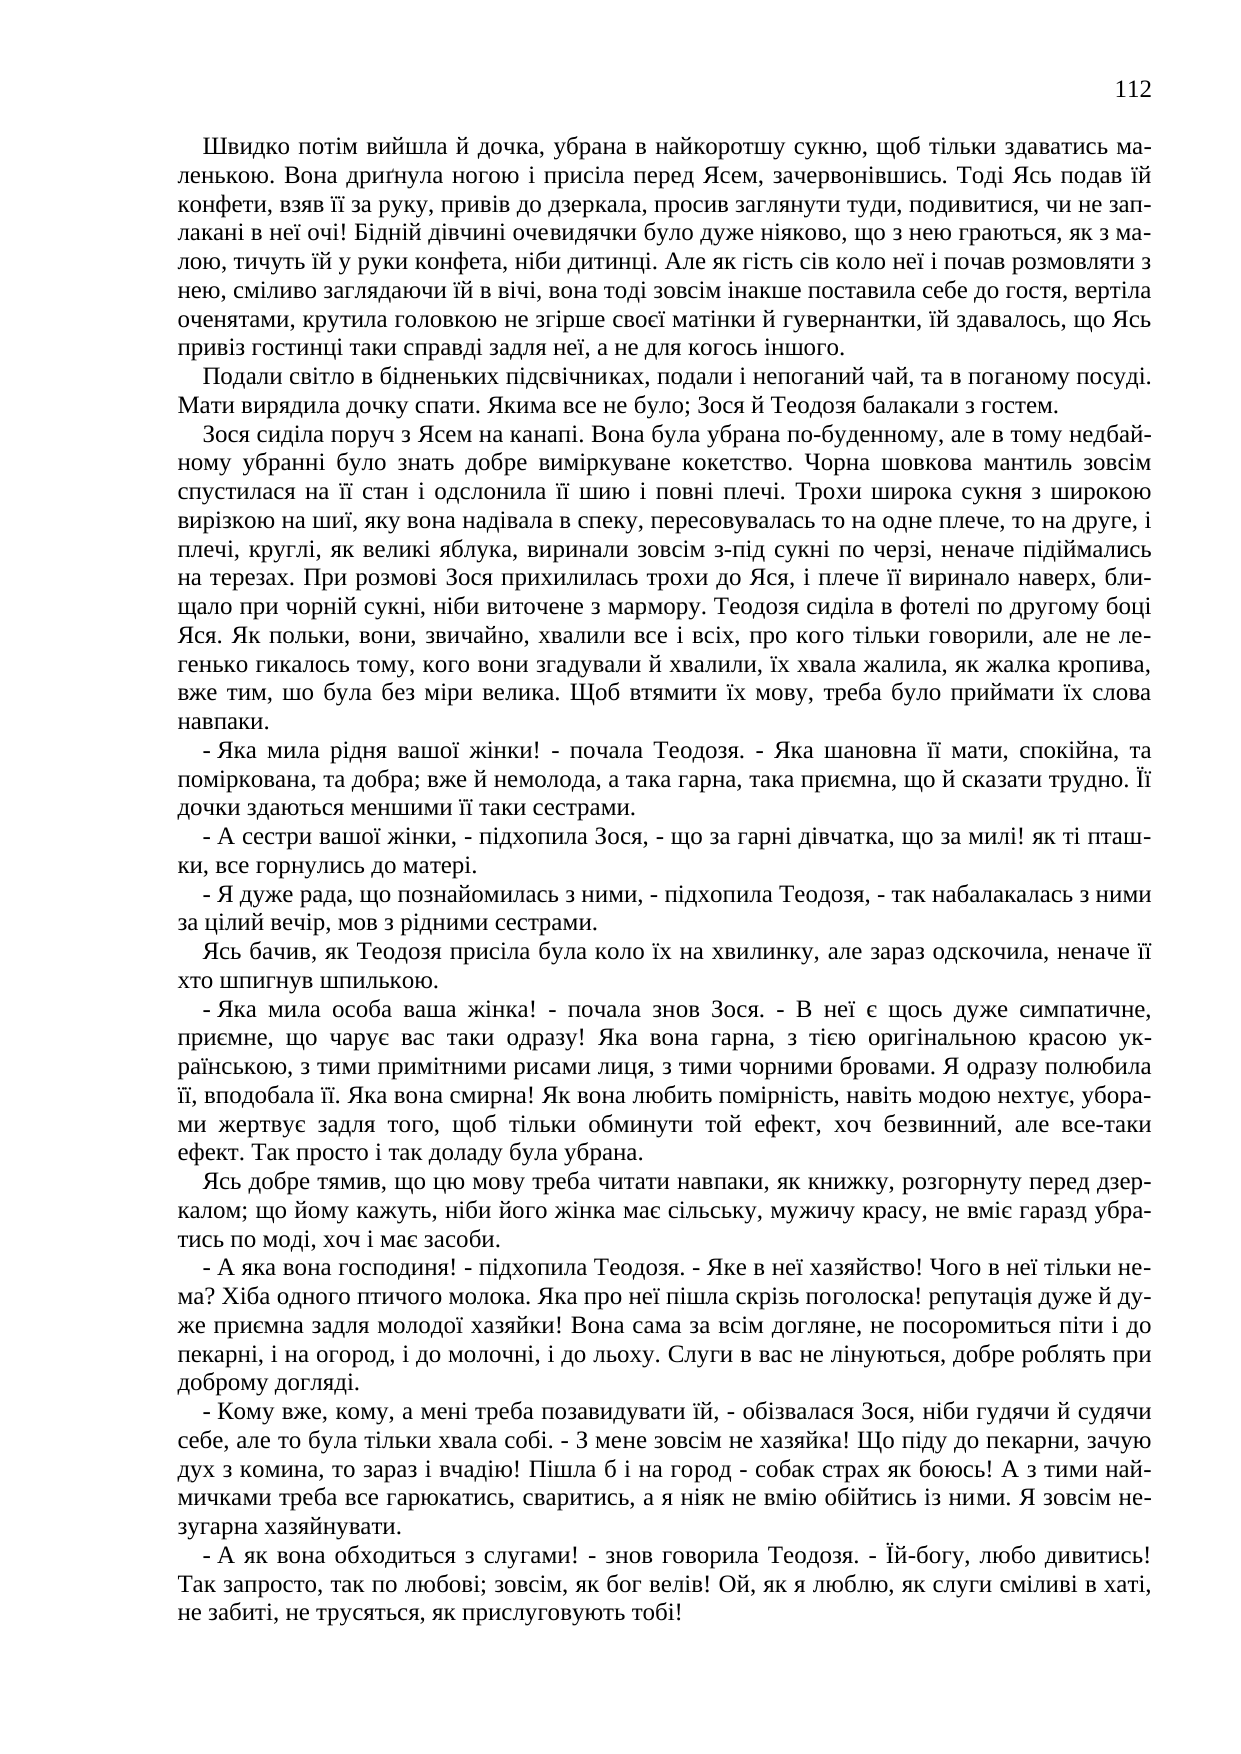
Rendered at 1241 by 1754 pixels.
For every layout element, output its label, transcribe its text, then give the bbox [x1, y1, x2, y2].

text - А сестри вашої жінки, - підхопила Зося, - що за гарні дівчатка, що за милі! як ті пташки, все горнулись до матері. [177, 821, 1152, 879]
text Ясь добре тямив, що цю мову треба читати навпаки, як книжку, розгорнуту перед дзеркалом; що йому кажуть, ніби його жінка має сільську, мужичу красу, не вміє гаразд убратись по моді, хоч і має засоби. [177, 1166, 1152, 1252]
text Швидко потім вийшла й дочка, убрана в найкоротшу сукню, щоб тільки здаватись маленькою. Вона дриґнула ногою і присіла перед Ясем, зачервонівшись. Тоді Ясь подав їй конфети, взяв її за руку, привів до дзеркала, просив заглянути туди, подивитися, чи не заплакані в неї очі! Бідній дівчині очевидячки було дуже ніяково, що з нею граються, як з малою, тичуть їй у руки конфета, ніби дитинці. Але як гість сів коло неї і почав розмовляти з нею, сміливо заглядаючи їй в вічі, вона тоді зовсім інакше поставила себе до гостя, вертіла оченятами, крутила головкою не згірше своєї матінки й гувернантки, їй здавалось, що Ясь привіз гостинці таки справді задля неї, а не для когось іншого. [177, 131, 1152, 361]
text Ясь бачив, як Теодозя присіла була коло їх на хвилинку, але зараз одскочила, неначе її хто шпигнув шпилькою. [177, 936, 1152, 994]
text - Яка мила рідня вашої жінки! - почала Теодозя. - Яка шановна її мати, спокійна, та поміркована, та добра; вже й немолода, а така гарна, така приємна, що й сказати трудно. Її дочки здаються меншими її таки сестрами. [177, 735, 1152, 821]
text - А як вона обходиться з слугами! - знов говорила Теодозя. - Їй-богу, любо дивитись! Так запросто, так по любові; зовсім, як бог велів! Ой, як я люблю, як слуги сміливі в хаті, не забиті, не трусяться, як прислуговують тобі! [177, 1540, 1152, 1626]
text - А яка вона господиня! - підхопила Теодозя. - Яке в неї хазяйство! Чого в неї тільки нема? Хіба одного птичого молока. Яка про неї пішла скрізь поголоска! репутація дуже й дуже приємна задля молодої хазяйки! Вона сама за всім догляне, не посоромиться піти і до пекарні, і на огород, і до молочні, і до льоху. Слуги в вас не лінуються, добре роблять при доброму догляді. [177, 1252, 1152, 1396]
text - Яка мила особа ваша жінка! - почала знов Зося. - В неї є щось дуже симпатичне, приємне, що чарує вас таки одразу! Яка вона гарна, з тією оригінальною красою українською, з тими примітними рисами лиця, з тими чорними бровами. Я одразу полюбила її, вподобала її. Яка вона смирна! Як вона любить помірність, навіть модою нехтує, уборами жертвує задля того, щоб тільки обминути той ефект, хоч безвинний, але все-таки ефект. Так просто і так доладу була убрана. [177, 994, 1152, 1166]
text - Я дуже рада, що познайомилась з ними, - підхопила Теодозя, - так набалакалась з ними за цілий вечір, мов з рідними сестрами. [177, 879, 1152, 936]
text - Кому вже, кому, а мені треба позавидувати їй, - обізвалася Зося, ніби гудячи й судячи себе, але то була тільки хвала собі. - З мене зовсім не хазяйка! Що піду до пекарни, зачую дух з комина, то зараз і вчадію! Пішла б і на город - собак страх як боюсь! А з тими наймичками треба все гарюкатись, сваритись, а я ніяк не вмію обійтись із ними. Я зовсім незугарна хазяйнувати. [177, 1396, 1152, 1540]
text Зося сиділа поруч з Ясем на канапі. Вона була убрана по-буденному, але в тому недбайному убранні було знать добре виміркуване кокетство. Чорна шовкова мантиль зовсім спустилася на її стан і одслонила її шию і повні плечі. Трохи широка сукня з широкою вирізкою на шиї, яку вона надівала в спеку, пересовувалась то на одне плече, то на друге, і плечі, круглі, як великі яблука, виринали зовсім з-під сукні по черзі, неначе підіймались на терезах. При розмові Зося прихилилась трохи до Яся, і плече її виринало наверх, блищало при чорній сукні, ніби виточене з мармору. Теодозя сиділа в фотелі по другому боці Яся. Як польки, вони, звичайно, хвалили все і всіх, про кого тільки говорили, але не легенько гикалось тому, кого вони згадували й хвалили, їх хвала жалила, як жалка кропива, вже тим, шо була без міри велика. Щоб втямити їх мову, треба було приймати їх слова навпаки. [177, 419, 1152, 735]
text Подали світло в бідненьких підсвічниках, подали і непоганий чай, та в поганому посуді. Мати вирядила дочку спати. Якима все не було; Зося й Теодозя балакали з гостем. [177, 361, 1152, 419]
